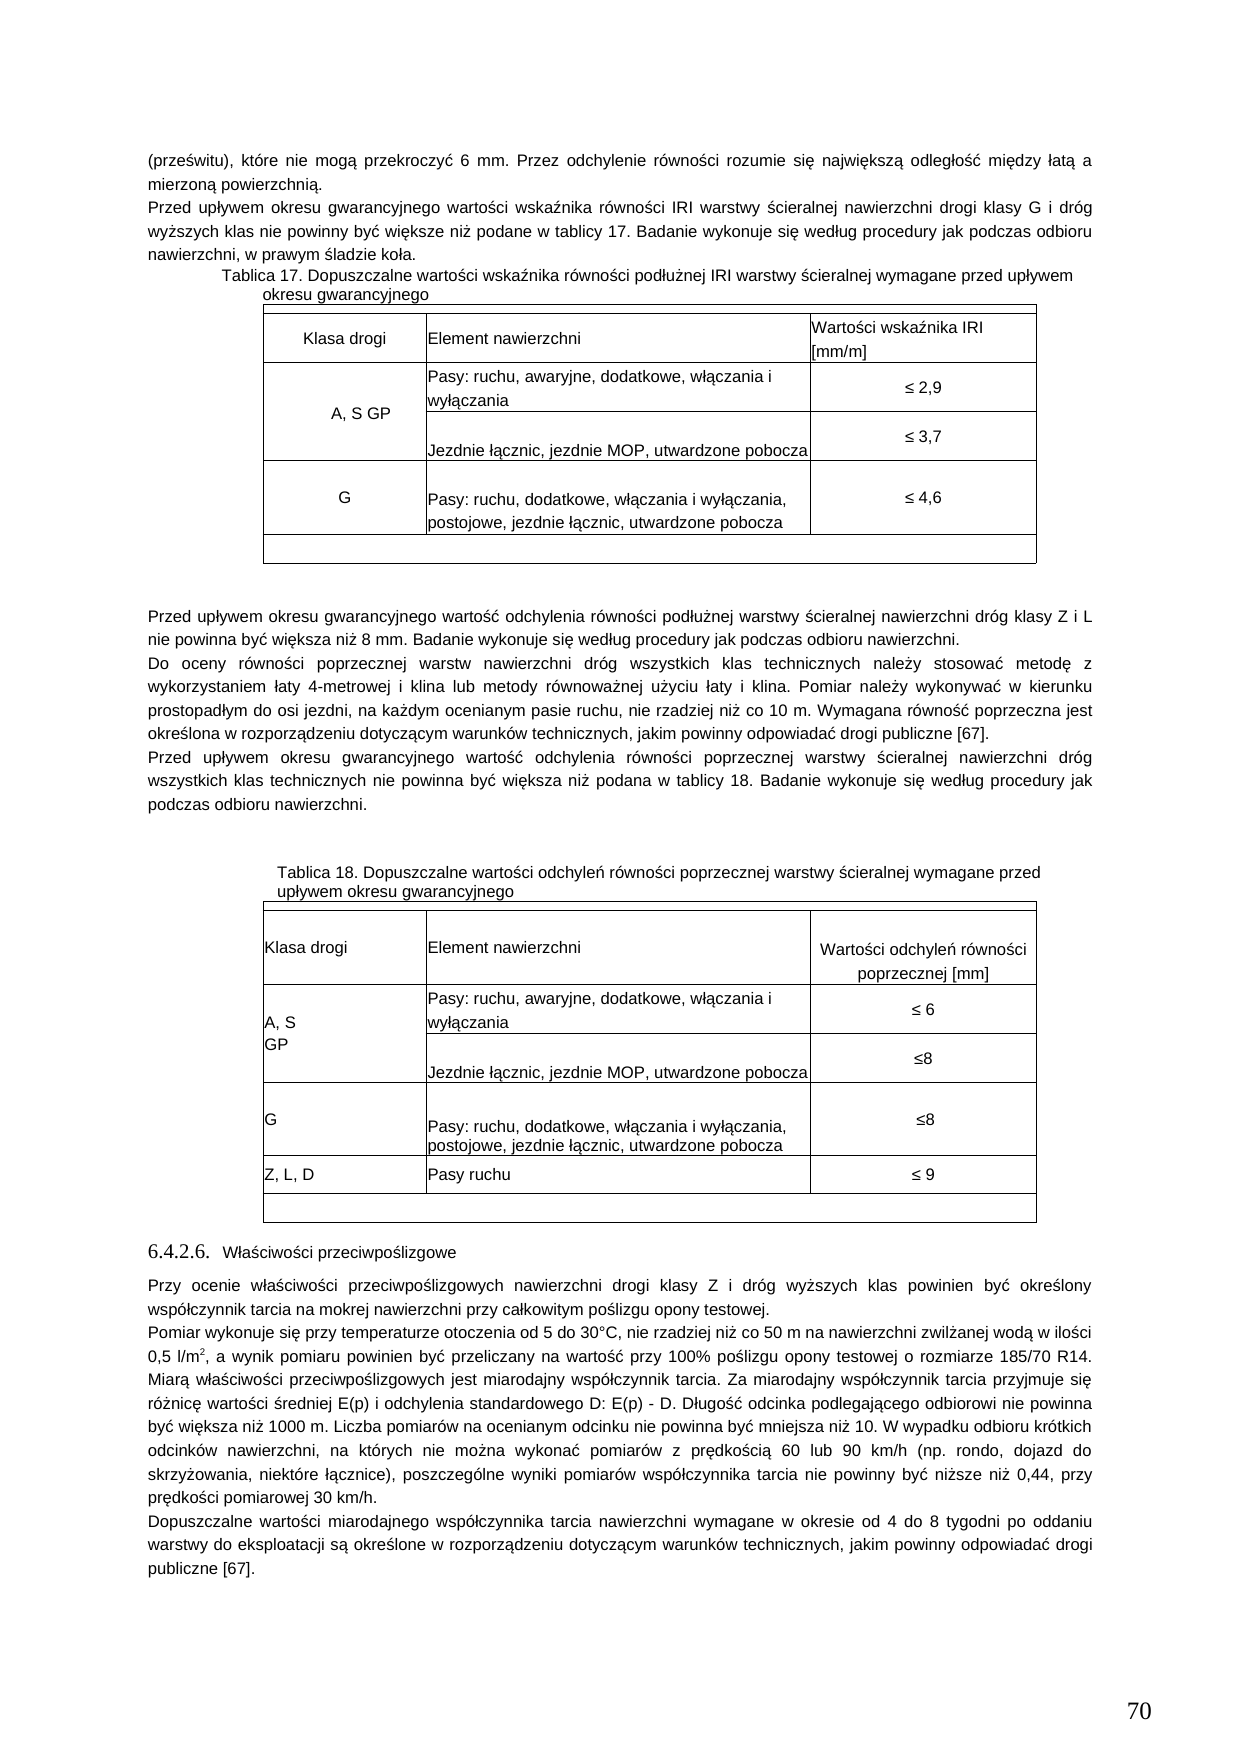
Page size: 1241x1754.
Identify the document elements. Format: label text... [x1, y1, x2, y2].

text Tablica 17. Dopuszczalne wartości wskaźnika równości podłużnej IRI warstwy ścieralnej wymagane przed upływem okresu gwarancyjnego [221, 265, 1093, 304]
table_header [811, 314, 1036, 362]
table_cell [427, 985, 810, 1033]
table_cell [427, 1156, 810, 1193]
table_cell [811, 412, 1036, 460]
text Przed upływem okresu gwarancyjnego wartość odchylenia równości podłużnej warstwy ścieralnej nawierzchni dróg klasy Z i L nie powinna być większa niż 8 mm. Badanie wykonuje się według procedury jak podczas odbioru nawierzchni. [148, 603, 1093, 650]
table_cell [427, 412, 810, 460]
text Pomiar wykonuje się przy temperaturze otoczenia od 5 do 30°C, nie rzadziej niż co 50 m na nawierzchni zwilżanej wodą w ilości 0,5 l/m2, a wynik pomiaru powinien być przeliczany na wartość przy 100% poślizgu opony testowej o rozmiarze 185/70 R14. Miarą właściwości przeciwpoślizgowych jest miarodajny współczynnik tarcia. Za miarodajny współczynnik tarcia przyjmuje się różnicę wartości średniej E(p) i odchylenia standardowego D: E(p) - D. Długość odcinka podlegającego odbiorowi nie powinna być większa niż 1000 m. Liczba pomiarów na ocenianym odcinku nie powinna być mniejsza niż 10. W wypadku odbioru krótkich odcinków nawierzchni, na których nie można wykonać pomiarów z prędkością 60 lub 90 km/h (np. rondo, dojazd do skrzyżowania, niektóre łącznice), poszczególne wyniki pomiarów współczynnika tarcia nie powinny być niższe niż 0,44, przy prędkości pomiarowej 30 km/h. [148, 1320, 1093, 1508]
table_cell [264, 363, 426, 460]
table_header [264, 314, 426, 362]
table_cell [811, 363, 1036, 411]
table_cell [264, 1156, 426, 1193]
text Tablica 18. Dopuszczalne wartości odchyleń równości poprzecznej warstwy ścieralnej wymagane przed upływem okresu gwarancyjnego [277, 863, 1093, 901]
text Przed upływem okresu gwarancyjnego wartości wskaźnika równości IRI warstwy ścieralnej nawierzchni drogi klasy G i dróg wyższych klas nie powinny być większe niż podane w tablicy 17. Badanie wykonuje się według procedury jak podczas odbioru nawierzchni, w prawym śladzie koła. [148, 195, 1093, 265]
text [148, 148, 1093, 195]
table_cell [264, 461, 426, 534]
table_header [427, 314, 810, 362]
text Przy ocenie właściwości przeciwpoślizgowych nawierzchni drogi klasy Z i dróg wyższych klas powinien być określony współczynnik tarcia na mokrej nawierzchni przy całkowitym poślizgu opony testowej. [148, 1273, 1093, 1320]
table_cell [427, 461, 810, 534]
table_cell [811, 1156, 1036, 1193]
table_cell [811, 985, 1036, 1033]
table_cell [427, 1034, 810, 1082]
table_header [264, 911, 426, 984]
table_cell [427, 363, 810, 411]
text Przed upływem okresu gwarancyjnego wartość odchylenia równości poprzecznej warstwy ścieralnej nawierzchni dróg wszystkich klas technicznych nie powinna być większa niż podana w tablicy 18. Badanie wykonuje się według procedury jak podczas odbioru nawierzchni. [148, 744, 1093, 815]
list Właściwości przeciwpoślizgowe [148, 1242, 1152, 1262]
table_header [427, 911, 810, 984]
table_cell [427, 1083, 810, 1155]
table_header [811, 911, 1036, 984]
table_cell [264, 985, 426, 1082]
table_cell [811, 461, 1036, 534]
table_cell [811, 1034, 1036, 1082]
text Dopuszczalne wartości miarodajnego współczynnika tarcia nawierzchni wymagane w okresie od 4 do 8 tygodni po oddaniu warstwy do eksploatacji są określone w rozporządzeniu dotyczącym warunków technicznych, jakim powinny odpowiadać drogi publiczne [67]. [148, 1508, 1093, 1579]
text Do oceny równości poprzecznej warstw nawierzchni dróg wszystkich klas technicznych należy stosować metodę z wykorzystaniem łaty 4-metrowej i klina lub metody równoważnej użyciu łaty i klina. Pomiar należy wykonywać w kierunku prostopadłym do osi jezdni, na każdym ocenianym pasie ruchu, nie rzadziej niż co 10 m. Wymagana równość poprzeczna jest określona w rozporządzeniu dotyczącym warunków technicznych, jakim powinny odpowiadać drogi publiczne [67]. [148, 650, 1093, 744]
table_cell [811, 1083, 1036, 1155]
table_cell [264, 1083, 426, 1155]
